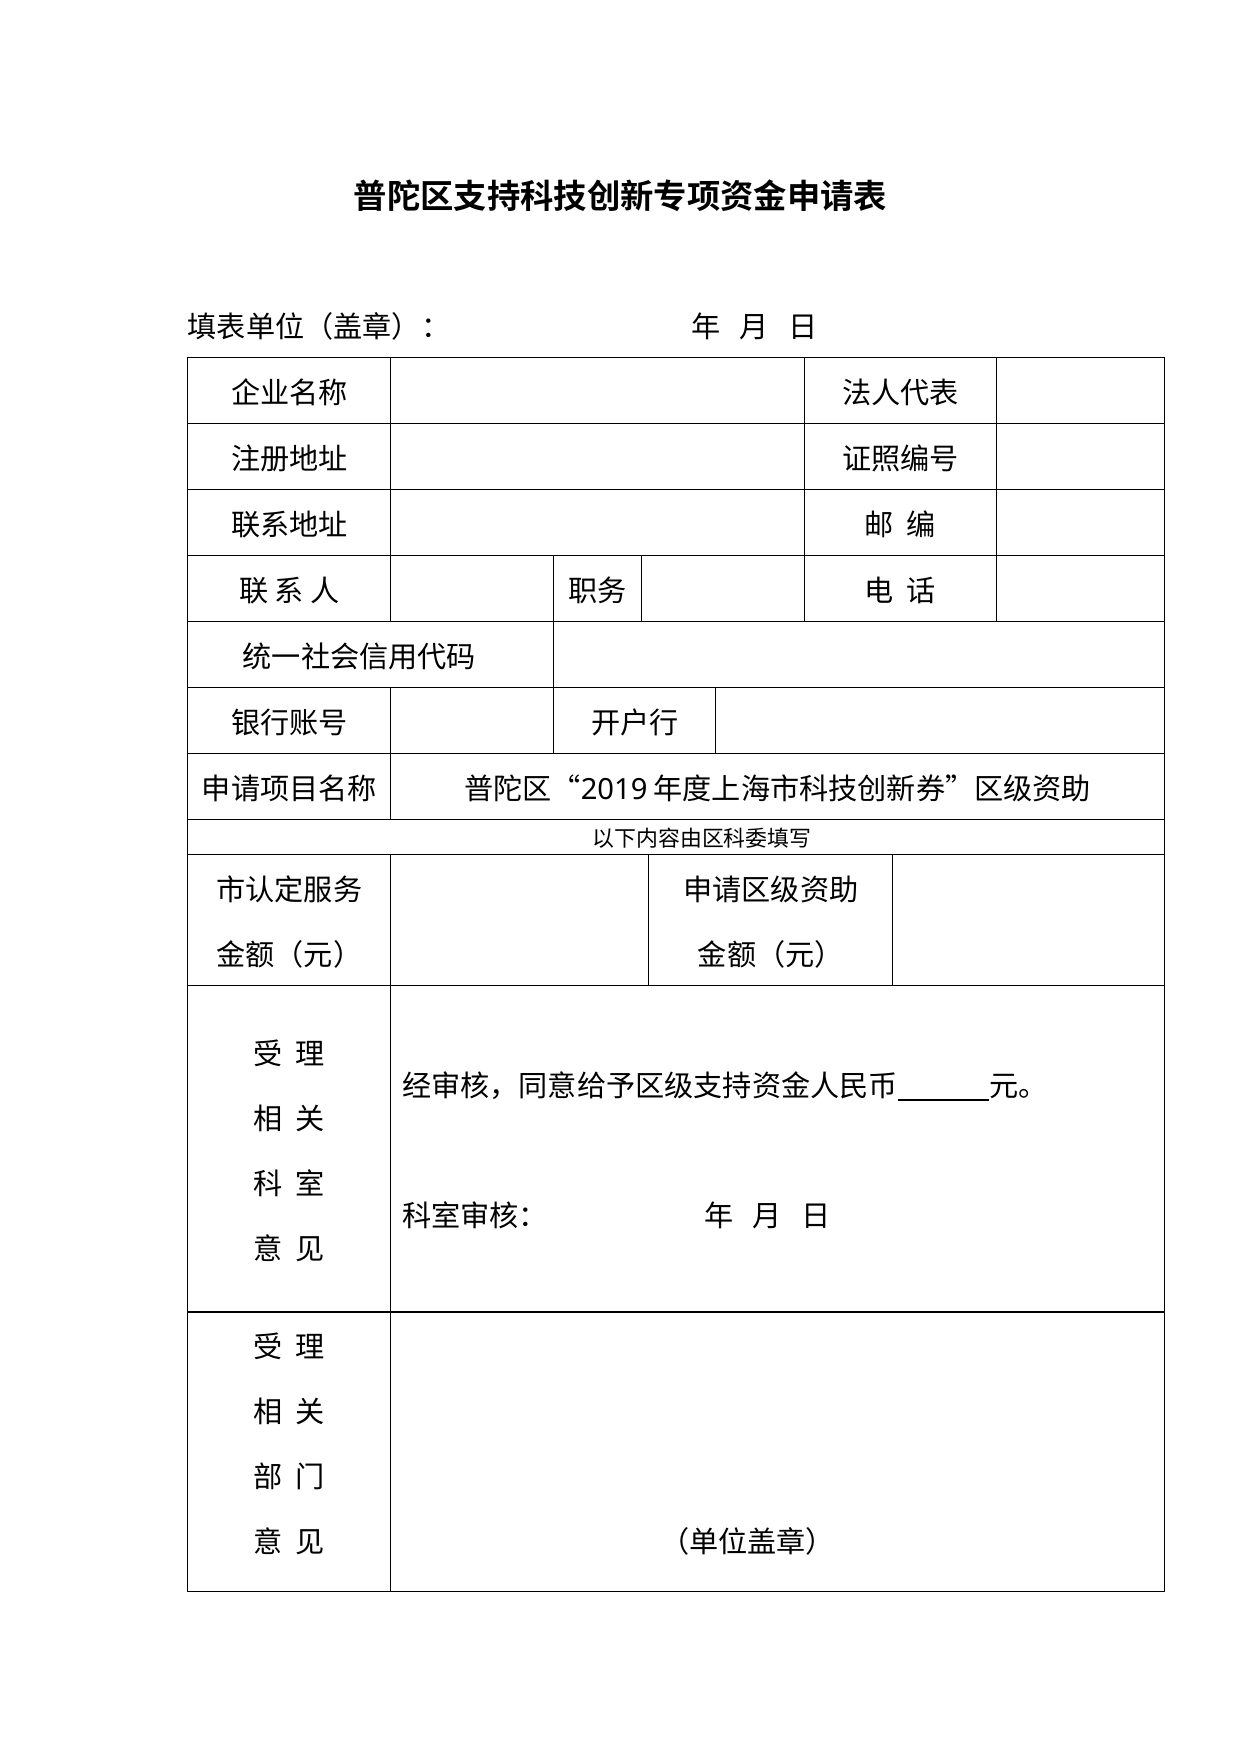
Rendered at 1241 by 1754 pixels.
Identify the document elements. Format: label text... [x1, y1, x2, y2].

table_cell 统一社会信用代码 [188, 622, 553, 687]
table_cell [391, 424, 804, 489]
table_cell 申请项目名称 [188, 754, 390, 819]
table_cell 联 系 人 [188, 556, 390, 621]
table_cell 注册地址 [188, 424, 390, 489]
table_cell 开户行 [554, 688, 715, 753]
table_cell [391, 688, 553, 753]
table_cell [391, 855, 648, 985]
table_cell [716, 688, 1164, 753]
table_cell 市认定服务 金额（元） [188, 855, 390, 985]
table_cell 银行账号 [188, 688, 390, 753]
table_cell 以下内容由区科委填写 [188, 820, 1164, 854]
table_cell 电 话 [805, 556, 996, 621]
table_cell 经审核，同意给予区级支持资金人民币 元。 科室审核： 年 月 日 [391, 986, 1164, 1311]
table_header 企业名称 [188, 358, 390, 423]
table_cell 证照编号 [805, 424, 996, 489]
table_cell [391, 490, 804, 555]
table_cell （单位盖章） 领导签字： 年 月 日 [391, 1313, 1164, 1591]
table_cell [391, 556, 553, 621]
table_cell [554, 622, 1164, 687]
table_header 法人代表 [805, 358, 996, 423]
text 普陀区支持科技创新专项资金申请表 [187, 162, 1053, 227]
table_header [997, 358, 1164, 423]
table_cell 受 理 相 关 部 门 意 见 [188, 1313, 390, 1591]
table_cell 邮 编 [805, 490, 996, 555]
table_cell 普陀区“2019年度上海市科技创新券”区级资助 [391, 754, 1164, 819]
table_cell [642, 556, 804, 621]
table_cell 申请区级资助 金额（元） [649, 855, 892, 985]
table_cell 联系地址 [188, 490, 390, 555]
text 填表单位（盖章）： 年 月 日 [187, 292, 1124, 357]
table_cell [997, 556, 1164, 621]
table_cell [893, 855, 1164, 985]
table_header [391, 358, 804, 423]
table_cell 职务 [554, 556, 641, 621]
table_cell [997, 490, 1164, 555]
table_cell 受 理 相 关 科 室 意 见 [188, 986, 390, 1311]
table_cell [997, 424, 1164, 489]
